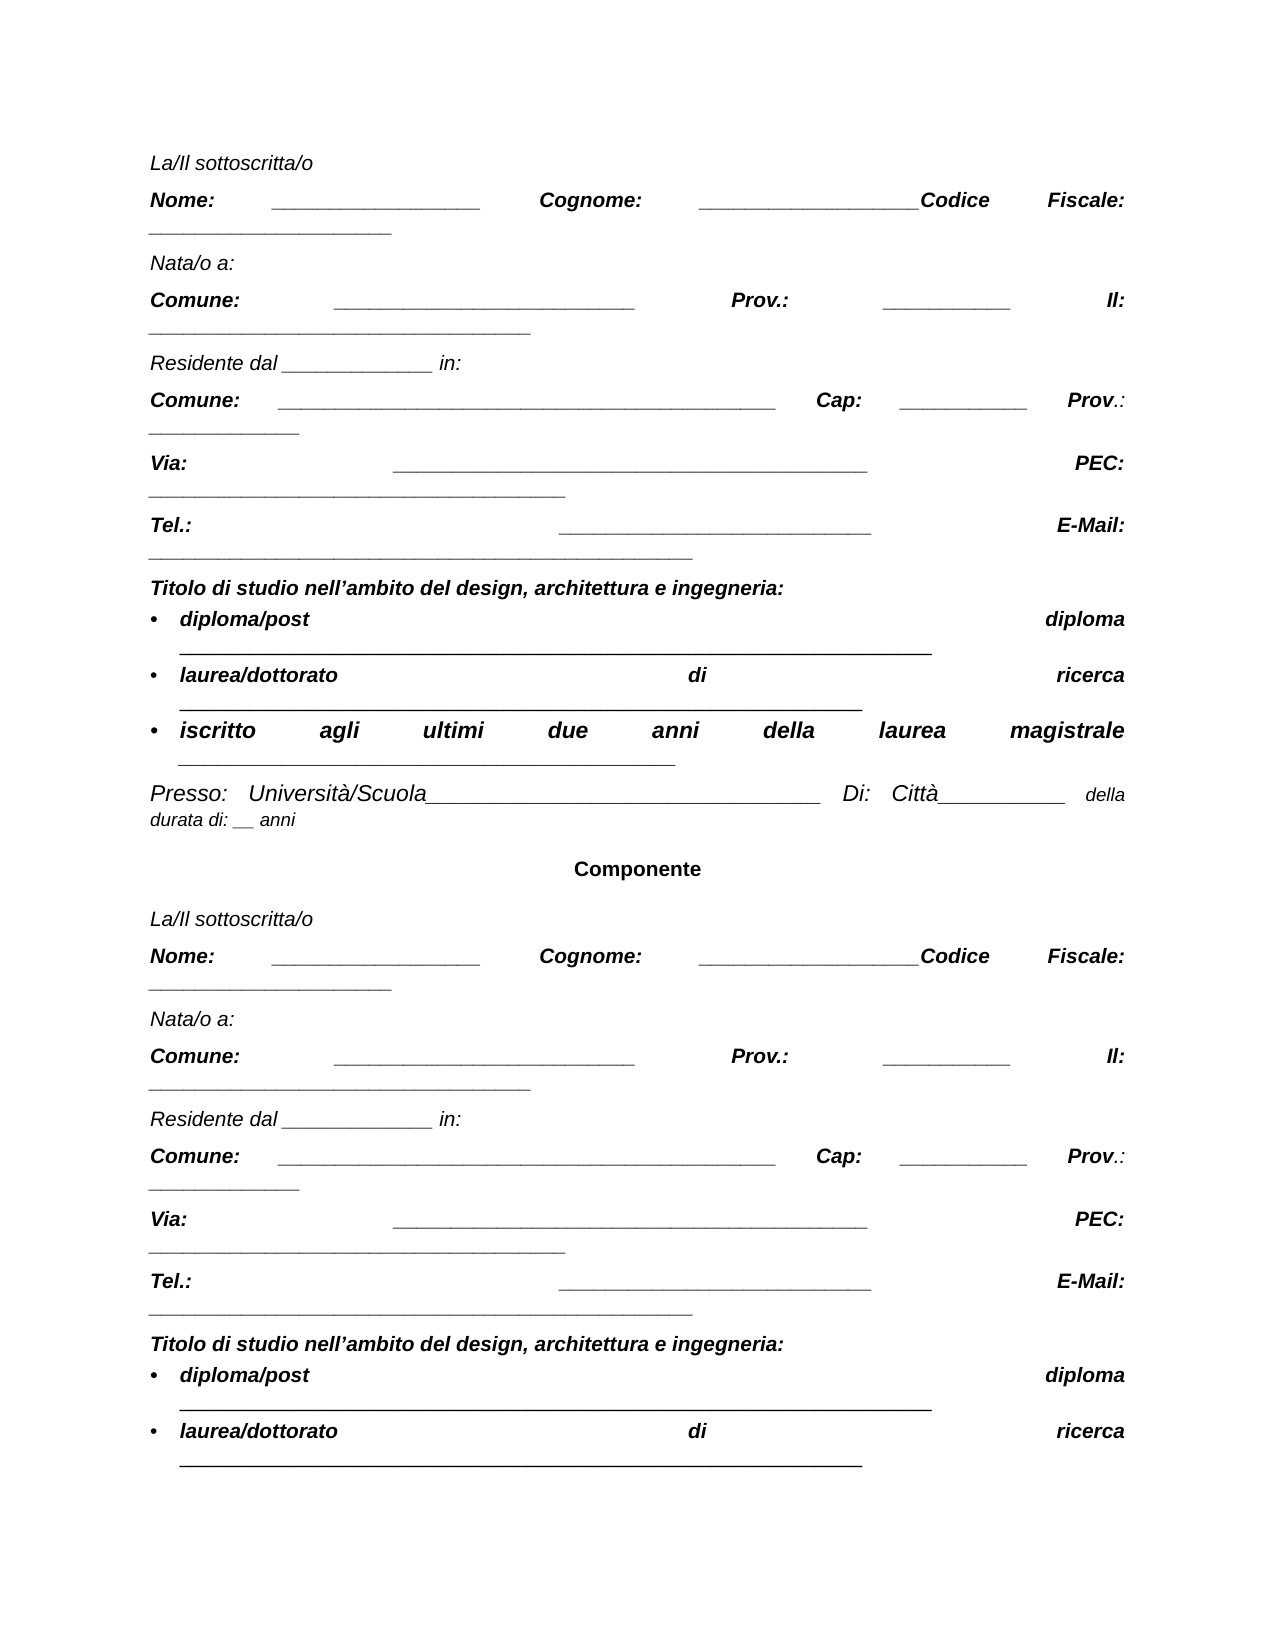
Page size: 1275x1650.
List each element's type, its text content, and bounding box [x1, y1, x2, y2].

text Comune: __________________________ Prov.: ___________ Il: _________________________________ [150, 287, 1125, 337]
text Residente dal _____________ in: [150, 1106, 1125, 1131]
text Via: _________________________________________ PEC: ____________________________________ [150, 450, 1125, 500]
text Comune: ___________________________________________ Cap: ___________ Prov.: _____________ [150, 1144, 1125, 1194]
text Nata/o a: [150, 250, 1125, 275]
text Componente [150, 856, 1125, 881]
text Tel.: ___________________________ E-Mail: _______________________________________________ [150, 1269, 1125, 1319]
text Nome: __________________ Cognome: ___________________Codice Fiscale: _____________________ [150, 944, 1125, 994]
text Nata/o a: [150, 1006, 1125, 1031]
text Tel.: ___________________________ E-Mail: _______________________________________________ [150, 512, 1125, 562]
text Nome: __________________ Cognome: ___________________Codice Fiscale: _____________________ [150, 187, 1125, 237]
text Titolo di studio nell’ambito del design, architettura e ingegneria: [150, 575, 1125, 600]
list diploma/post diploma _________________________________________________________________ [150, 1362, 1125, 1412]
list laurea/dottorato di ricerca ___________________________________________________________ [150, 1419, 1125, 1469]
text La/Il sottoscritta/o [150, 906, 1125, 931]
text La/Il sottoscritta/o [150, 150, 1125, 175]
text Titolo di studio nell’ambito del design, architettura e ingegneria: [150, 1331, 1125, 1356]
list laurea/dottorato di ricerca ___________________________________________________________ [150, 662, 1125, 712]
list iscritto agli ultimi due anni della laurea magistrale _______________________________________ [150, 719, 1125, 769]
list diploma/post diploma _________________________________________________________________ [150, 606, 1125, 656]
text Residente dal _____________ in: [150, 350, 1125, 375]
text Comune: ___________________________________________ Cap: ___________ Prov.: _____________ [150, 387, 1125, 437]
text Comune: __________________________ Prov.: ___________ Il: _________________________________ [150, 1044, 1125, 1094]
text Via: _________________________________________ PEC: ____________________________________ [150, 1206, 1125, 1256]
text Presso: Università/Scuola_______________________________ Di: Città__________ della durata di: __ anni [150, 781, 1125, 831]
